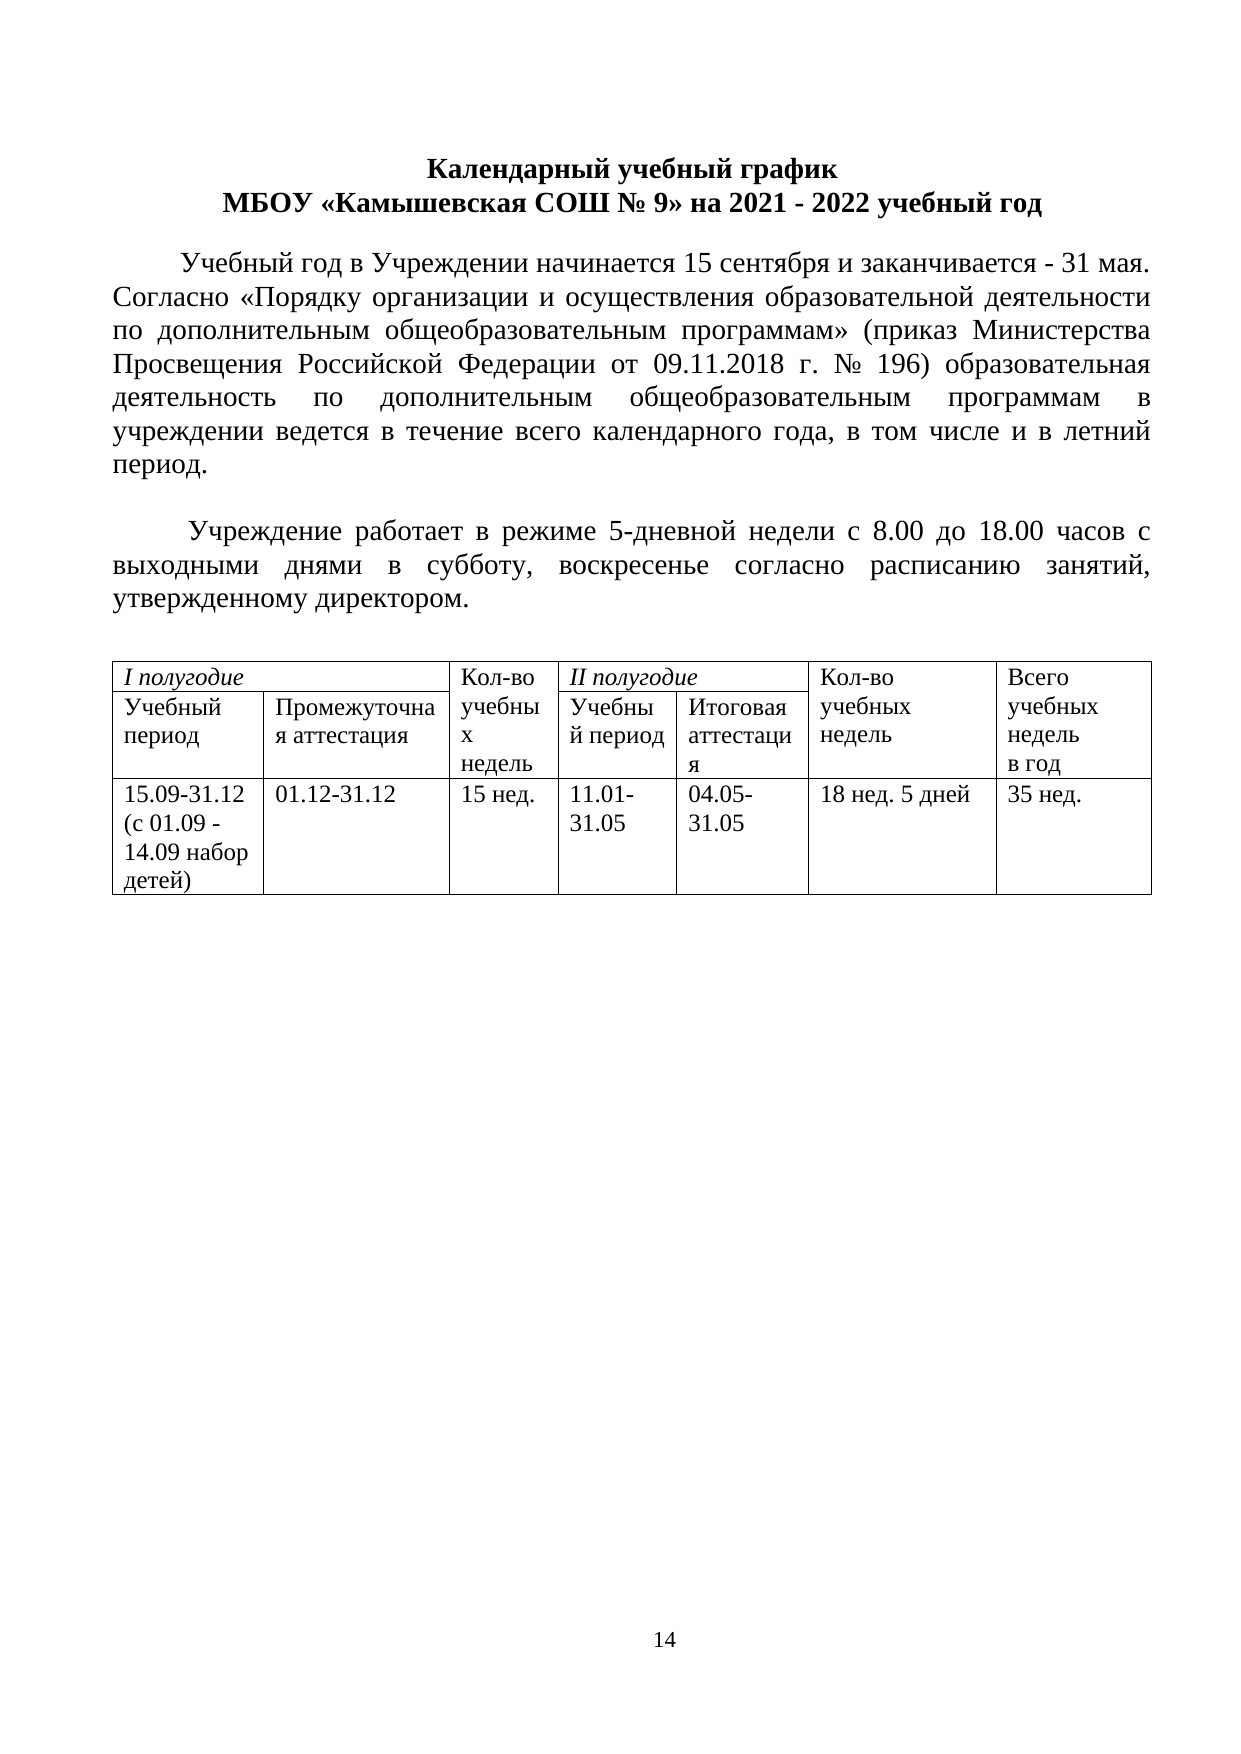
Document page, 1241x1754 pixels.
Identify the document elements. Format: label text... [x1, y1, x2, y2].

table_header Кол-во учебных недель [450, 662, 558, 778]
table_cell 04.05-31.05 [677, 779, 808, 894]
text Учебный год в Учреждении начинается 15 сентября и заканчивается - 31 мая. Согласно «Порядку организации и осуществления образовательной деятельности по дополнительным общеобразовательным программам» (приказ Министерства Просвещения Российской Федерации от 09.11.2018 г. № 196) образовательная деятельность по дополнительным общеобразовательным программам в учреждении ведется в течение всего календарного года, в том числе и в летний период. [112, 245, 1152, 480]
table_cell 01.12-31.12 [264, 779, 449, 894]
table_cell 15.09-31.12 (с 01.09 -14.09 набор детей) [113, 779, 263, 894]
table_cell 15 нед. [450, 779, 558, 894]
table_header II полугодие [559, 662, 808, 691]
table_header Кол-во учебных недель [809, 662, 996, 778]
table_cell 18 нед. 5 дней [809, 779, 996, 894]
text Календарный учебный график [112, 152, 1152, 185]
text Учреждение работает в режиме 5-дневной недели с 8.00 до 18.00 часов с выходными днями в субботу, воскресенье согласно расписанию занятий, утвержденному директором. [112, 513, 1152, 614]
table_cell 11.01-31.05 [559, 779, 676, 894]
table_cell Итоговая аттестация [677, 692, 808, 778]
table_cell Промежуточная аттестация [264, 692, 449, 778]
table_header Всего учебных недель в год [997, 662, 1151, 778]
table_cell Учебный период [113, 692, 263, 778]
table_header I полугодие [113, 662, 449, 691]
table_cell Учебный период [559, 692, 676, 778]
table_cell 35 нед. [997, 779, 1151, 894]
text МБОУ «Камышевская СОШ № 9» на 2021 - 2022 учебный год [112, 185, 1152, 219]
